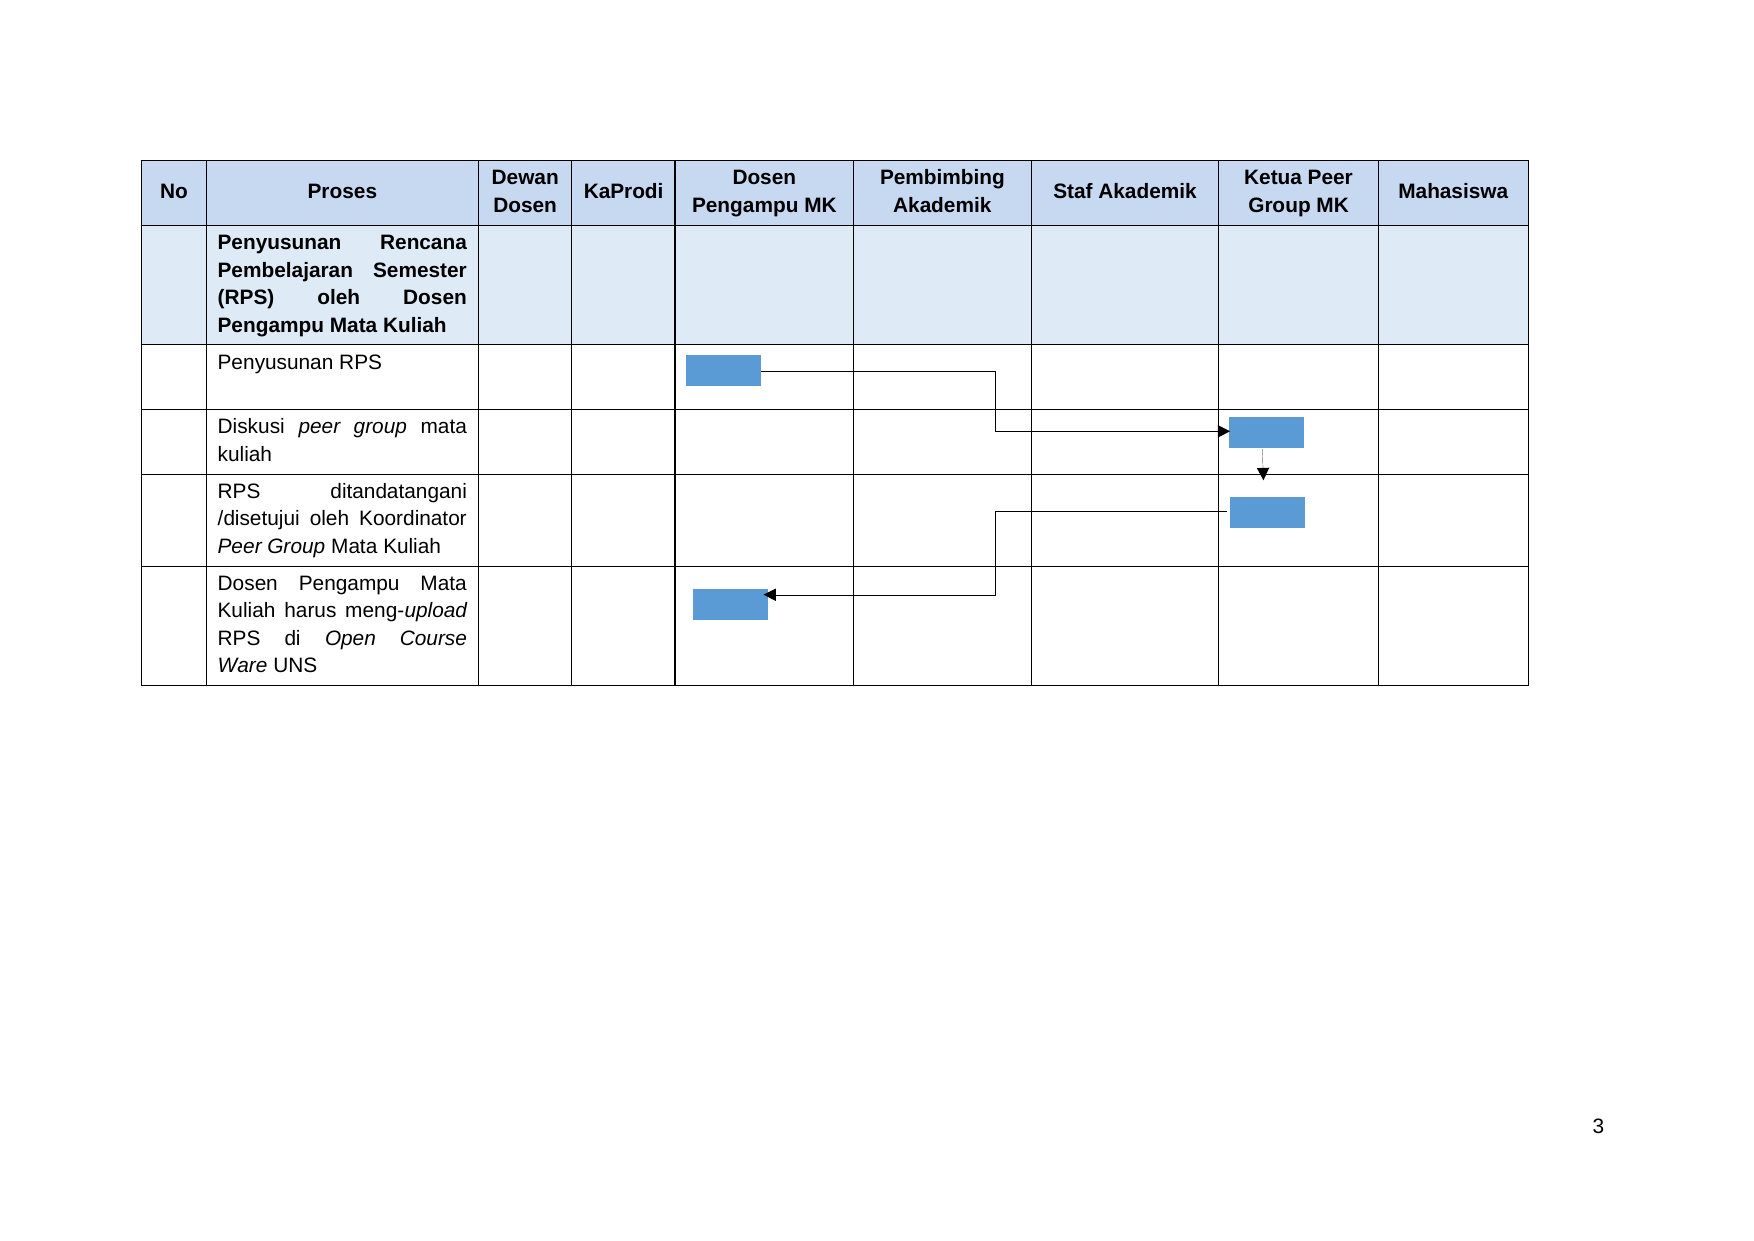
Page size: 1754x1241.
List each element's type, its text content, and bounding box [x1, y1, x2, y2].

table_cell [1032, 226, 1218, 344]
table_cell [479, 345, 571, 409]
table_cell [1219, 226, 1378, 344]
table_cell [1379, 410, 1528, 473]
table_header Mahasiswa [1379, 161, 1528, 225]
table_cell [572, 226, 674, 344]
table_cell [854, 410, 1031, 473]
table_cell [854, 226, 1031, 344]
table_cell [1219, 567, 1378, 685]
table_cell Penyusunan RPS [207, 345, 478, 409]
table_cell [854, 345, 1031, 409]
table_cell [1219, 345, 1378, 409]
table_cell [1219, 475, 1378, 566]
table_cell [1032, 345, 1218, 409]
table_cell [142, 567, 206, 685]
table_header Dosen Pengampu MK [676, 161, 853, 225]
table_cell [1032, 432, 1218, 473]
table_cell Penyusunan Rencana Pembelajaran Semester (RPS) oleh Dosen Pengampu Mata Kuliah [207, 226, 478, 344]
table_cell [142, 345, 206, 409]
table_cell [142, 475, 206, 566]
table_cell [854, 567, 1031, 685]
table_cell [142, 226, 206, 344]
table_header No [142, 161, 206, 225]
table_cell Diskusi peer group mata kuliah [207, 410, 478, 473]
table_cell [676, 567, 853, 685]
table_cell [1032, 475, 1218, 511]
table_header Ketua Peer Group MK [1219, 161, 1378, 225]
table_cell [1379, 567, 1528, 685]
table_cell [142, 410, 206, 473]
table_header KaProdi [572, 161, 674, 225]
table_cell [676, 410, 853, 473]
table_header Proses [207, 161, 478, 225]
table_header Pembimbing Akademik [854, 161, 1031, 225]
table_header Dewan Dosen [479, 161, 571, 225]
table_cell [1032, 410, 1218, 431]
table_cell [1032, 512, 1218, 566]
table_cell [479, 226, 571, 344]
table_cell [572, 345, 674, 409]
table_cell [479, 567, 571, 685]
table_cell [1032, 567, 1218, 685]
table_cell [572, 410, 674, 473]
table_header Staf Akademik [1032, 161, 1218, 225]
table_cell [1219, 410, 1378, 473]
table_cell [676, 345, 853, 409]
table_cell [676, 475, 853, 566]
table_cell [479, 410, 571, 473]
table_cell [1379, 345, 1528, 409]
table_cell [676, 226, 853, 344]
table_cell [572, 475, 674, 566]
table_cell Dosen Pengampu Mata Kuliah harus meng-upload RPS di Open Course Ware UNS [207, 567, 478, 685]
table_cell [572, 567, 674, 685]
table_cell [479, 475, 571, 566]
table_cell [1379, 226, 1528, 344]
table_cell [1379, 475, 1528, 566]
table_cell RPS ditandatangani /disetujui oleh Koordinator Peer Group Mata Kuliah [207, 475, 478, 566]
table_cell [854, 475, 1031, 566]
